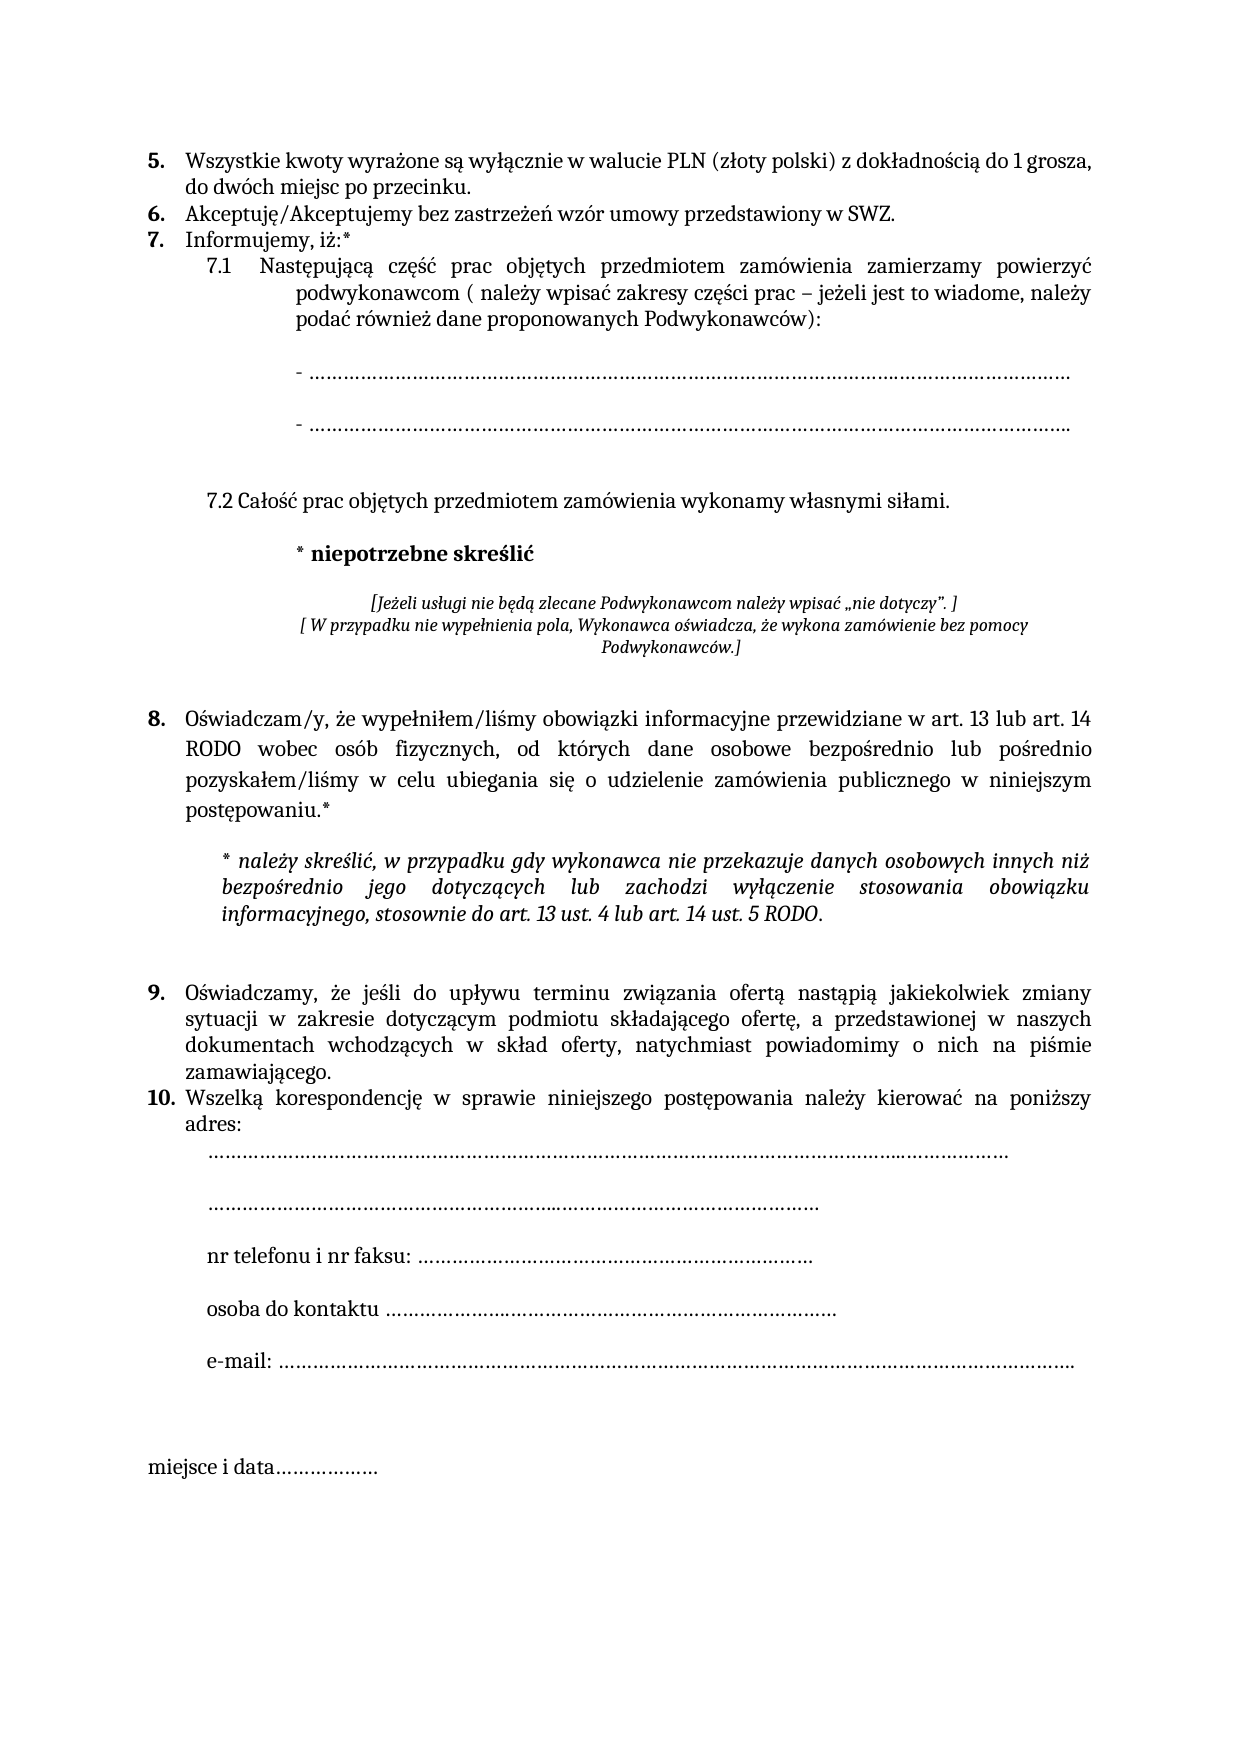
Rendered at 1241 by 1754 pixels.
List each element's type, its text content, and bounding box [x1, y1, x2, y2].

list Wszelką korespondencję w sprawie niniejszego postępowania należy kierować na poniższy adres: [148, 1085, 1093, 1137]
text * niepotrzebne skreślić [223, 541, 1093, 567]
list Akceptuję/Akceptujemy bez zastrzeżeń wzór umowy przedstawiony w SWZ. [148, 200, 1093, 227]
list Wszystkie kwoty wyrażone są wyłącznie w walucie PLN (złoty polski) z dokładnością do 1 grosza, do dwóch miejsc po przecinku. [148, 148, 1093, 200]
text 7.1 Następującą część prac objętych przedmiotem zamówienia zamierzamy powierzyć podwykonawcom ( należy wpisać zakresy części prac – jeżeli jest to wiadome, należy podać również dane proponowanych Podwykonawców): [207, 253, 1093, 332]
list Oświadczamy, że jeśli do upływu terminu związania ofertą nastąpią jakiekolwiek zmiany sytuacji w zakresie dotyczącym podmiotu składającego ofertę, a przedstawionej w naszych dokumentach wchodzących w skład oferty, natychmiast powiadomimy o nich na piśmie zamawiającego. [148, 979, 1093, 1085]
text ……………………………………………………..……………………………………… [207, 1190, 1093, 1217]
text …………………………………………………………………………………………………………..……………… [207, 1137, 1093, 1164]
text - ……………………………………………………………………………………………………………………. [223, 411, 1093, 437]
text e-mail: …………………………………………………………………………………………………………………………. [207, 1348, 1093, 1375]
text miejsce i data……………… [148, 1454, 1093, 1480]
text osoba do kontaktu ………………….………………………………………………… [207, 1296, 1093, 1322]
text [ W przypadku nie wypełnienia pola, Wykonawca oświadcza, że wykona zamówienie bez pomocy Podwykonawców.] [237, 615, 1093, 658]
list Oświadczam/y, że wypełniłem/liśmy obowiązki informacyjne przewidziane w art. 13 lub art. 14 RODO wobec osób fizycznych, od których dane osobowe bezpośrednio lub pośrednio pozyskałem/liśmy w celu ubiegania się o udzielenie zamówienia publicznego w niniejszym postępowaniu.* [148, 706, 1093, 823]
text [Jeżeli usługi nie będą zlecane Podwykonawcom należy wpisać „nie dotyczy”. ] [237, 591, 1093, 615]
list Informujemy, iż:* [148, 227, 1093, 253]
text nr telefonu i nr faksu: …………………………………………………………… [207, 1243, 1093, 1269]
text * należy skreślić, w przypadku gdy wykonawca nie przekazuje danych osobowych innych niż bezpośrednio jego dotyczących lub zachodzi wyłączenie stosowania obowiązku informacyjnego, stosownie do art. 13 ust. 4 lub art. 14 ust. 5 RODO. [221, 848, 1093, 927]
text - ………………………………………………………………………………………….………………………… [223, 358, 1093, 385]
text 7.2 Całość prac objętych przedmiotem zamówienia wykonamy własnymi siłami. [148, 488, 1093, 514]
